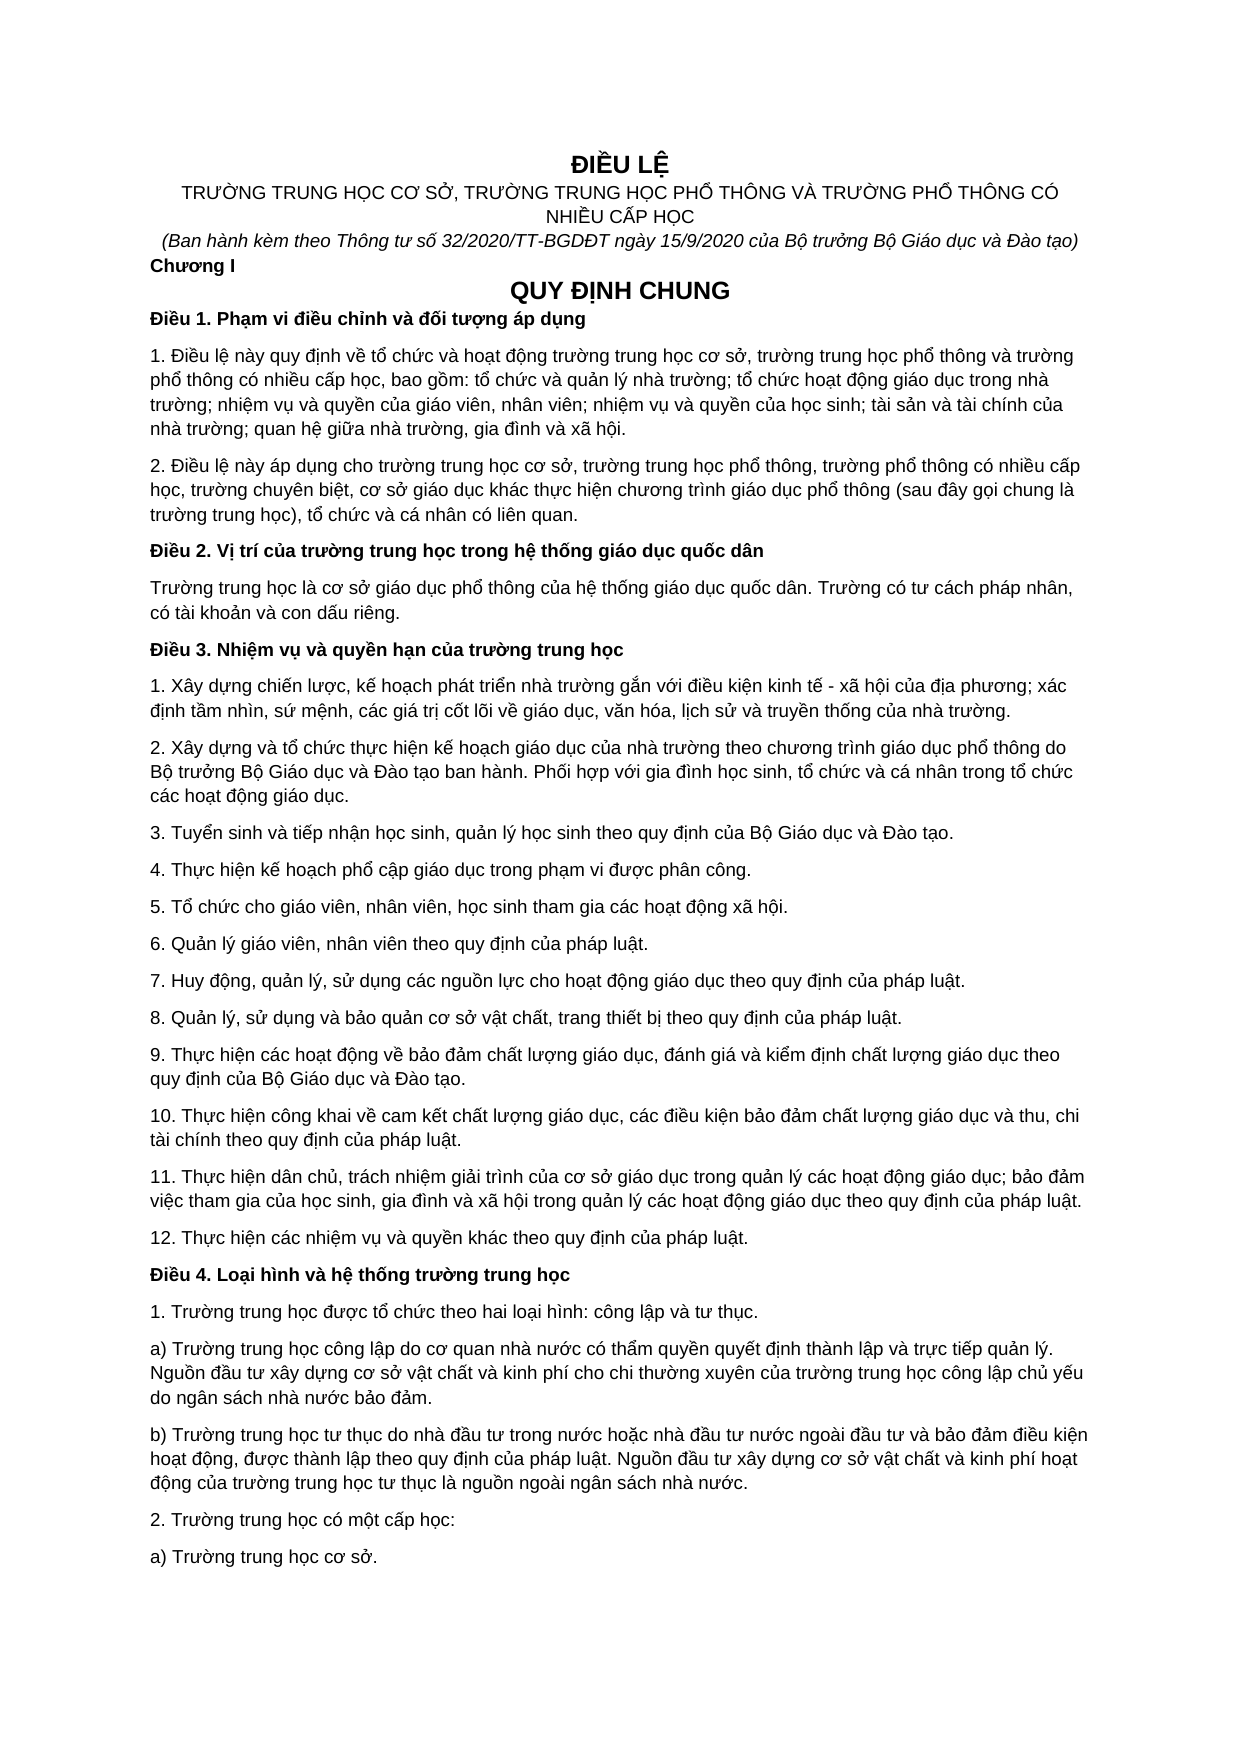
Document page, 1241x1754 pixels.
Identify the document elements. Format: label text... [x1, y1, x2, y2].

text 10. Thực hiện công khai về cam kết chất lượng giáo dục, các điều kiện bảo đảm chất lượng giáo dục và thu, chi tài chính theo quy định của pháp luật. [150, 1102, 1090, 1151]
text Điều 3. Nhiệm vụ và quyền hạn của trường trung học [150, 636, 1090, 660]
text Điều 1. Phạm vi điều chỉnh và đối tượng áp dụng [150, 305, 1090, 329]
text Điều 2. Vị trí của trường trung học trong hệ thống giáo dục quốc dân [150, 537, 1090, 562]
text 2. Xây dựng và tổ chức thực hiện kế hoạch giáo dục của nhà trường theo chương trình giáo dục phổ thông do Bộ trưởng Bộ Giáo dục và Đào tạo ban hành. Phối hợp với gia đình học sinh, tổ chức và cá nhân trong tổ chức các hoạt động giáo dục. [150, 734, 1090, 807]
text 1. Trường trung học được tổ chức theo hai loại hình: công lập và tư thục. [150, 1298, 1090, 1322]
text 9. Thực hiện các hoạt động về bảo đảm chất lượng giáo dục, đánh giá và kiểm định chất lượng giáo dục theo quy định của Bộ Giáo dục và Đào tạo. [150, 1041, 1090, 1089]
text 4. Thực hiện kế hoạch phổ cập giáo dục trong phạm vi được phân công. [150, 856, 1090, 881]
text Chương I [150, 252, 1090, 276]
text 1. Điều lệ này quy định về tổ chức và hoạt động trường trung học cơ sở, trường trung học phổ thông và trường phổ thông có nhiều cấp học, bao gồm: tổ chức và quản lý nhà trường; tổ chức hoạt động giáo dục trong nhà trường; nhiệm vụ và quyền của giáo viên, nhân viên; nhiệm vụ và quyền của học sinh; tài sản và tài chính của nhà trường; quan hệ giữa nhà trường, gia đình và xã hội. [150, 342, 1090, 439]
text Điều 4. Loại hình và hệ thống trường trung học [150, 1261, 1090, 1286]
text b) Trường trung học tư thục do nhà đầu tư trong nước hoặc nhà đầu tư nước ngoài đầu tư và bảo đảm điều kiện hoạt động, được thành lập theo quy định của pháp luật. Nguồn đầu tư xây dựng cơ sở vật chất và kinh phí hoạt động của trường trung học tư thục là nguồn ngoài ngân sách nhà nước. [150, 1421, 1090, 1494]
text QUY ĐỊNH CHUNG [150, 276, 1090, 305]
text 2. Trường trung học có một cấp học: [150, 1506, 1090, 1531]
text 1. Xây dựng chiến lược, kế hoạch phát triển nhà trường gắn với điều kiện kinh tế - xã hội của địa phương; xác định tầm nhìn, sứ mệnh, các giá trị cốt lõi về giáo dục, văn hóa, lịch sử và truyền thống của nhà trường. [150, 672, 1090, 721]
text 3. Tuyển sinh và tiếp nhận học sinh, quản lý học sinh theo quy định của Bộ Giáo dục và Đào tạo. [150, 819, 1090, 844]
text 6. Quản lý giáo viên, nhân viên theo quy định của pháp luật. [150, 930, 1090, 954]
text Trường trung học là cơ sở giáo dục phổ thông của hệ thống giáo dục quốc dân. Trường có tư cách pháp nhân, có tài khoản và con dấu riêng. [150, 574, 1090, 623]
text ĐIỀU LỆ [150, 150, 1090, 179]
text 2. Điều lệ này áp dụng cho trường trung học cơ sở, trường trung học phổ thông, trường phổ thông có nhiều cấp học, trường chuyên biệt, cơ sở giáo dục khác thực hiện chương trình giáo dục phổ thông (sau đây gọi chung là trường trung học), tổ chức và cá nhân có liên quan. [150, 452, 1090, 525]
text 5. Tổ chức cho giáo viên, nhân viên, học sinh tham gia các hoạt động xã hội. [150, 893, 1090, 917]
text a) Trường trung học công lập do cơ quan nhà nước có thẩm quyền quyết định thành lập và trực tiếp quản lý. Nguồn đầu tư xây dựng cơ sở vật chất và kinh phí cho chi thường xuyên của trường trung học công lập chủ yếu do ngân sách nhà nước bảo đảm. [150, 1335, 1090, 1408]
text 7. Huy động, quản lý, sử dụng các nguồn lực cho hoạt động giáo dục theo quy định của pháp luật. [150, 967, 1090, 991]
text a) Trường trung học cơ sở. [150, 1543, 1090, 1567]
text TRƯỜNG TRUNG HỌC CƠ SỞ, TRƯỜNG TRUNG HỌC PHỔ THÔNG VÀ TRƯỜNG PHỔ THÔNG CÓ NHIỀU CẤP HỌC (Ban hành kèm theo Thông tư số 32/2020/TT-BGDĐT ngày 15/9/2020 của Bộ trưởng Bộ Giáo dục và Đào tạo) [150, 179, 1090, 252]
text 8. Quản lý, sử dụng và bảo quản cơ sở vật chất, trang thiết bị theo quy định của pháp luật. [150, 1004, 1090, 1028]
text 11. Thực hiện dân chủ, trách nhiệm giải trình của cơ sở giáo dục trong quản lý các hoạt động giáo dục; bảo đảm việc tham gia của học sinh, gia đình và xã hội trong quản lý các hoạt động giáo dục theo quy định của pháp luật. [150, 1163, 1090, 1212]
text 12. Thực hiện các nhiệm vụ và quyền khác theo quy định của pháp luật. [150, 1224, 1090, 1249]
